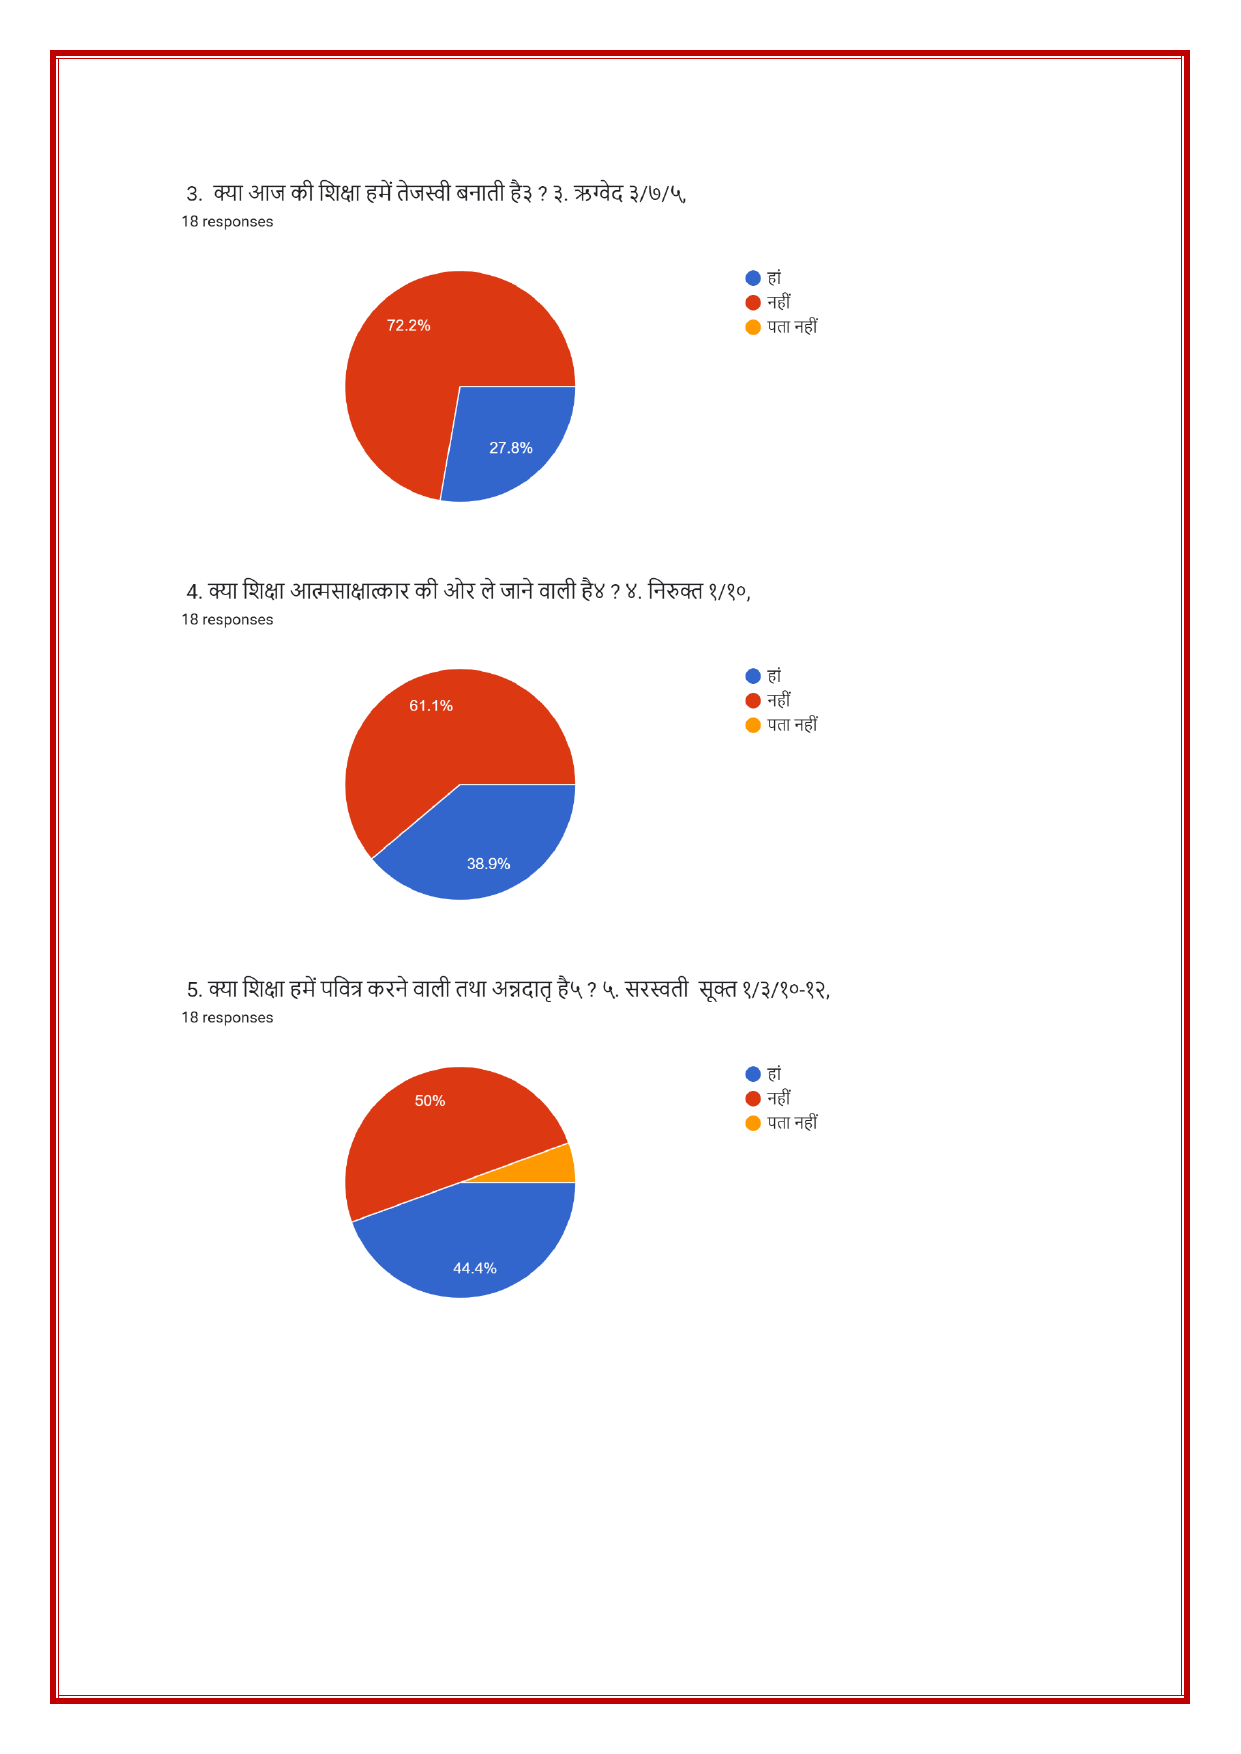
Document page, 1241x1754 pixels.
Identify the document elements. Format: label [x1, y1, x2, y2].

picture [150, 548, 1091, 944]
picture [150, 946, 1091, 1342]
picture [150, 150, 1091, 546]
